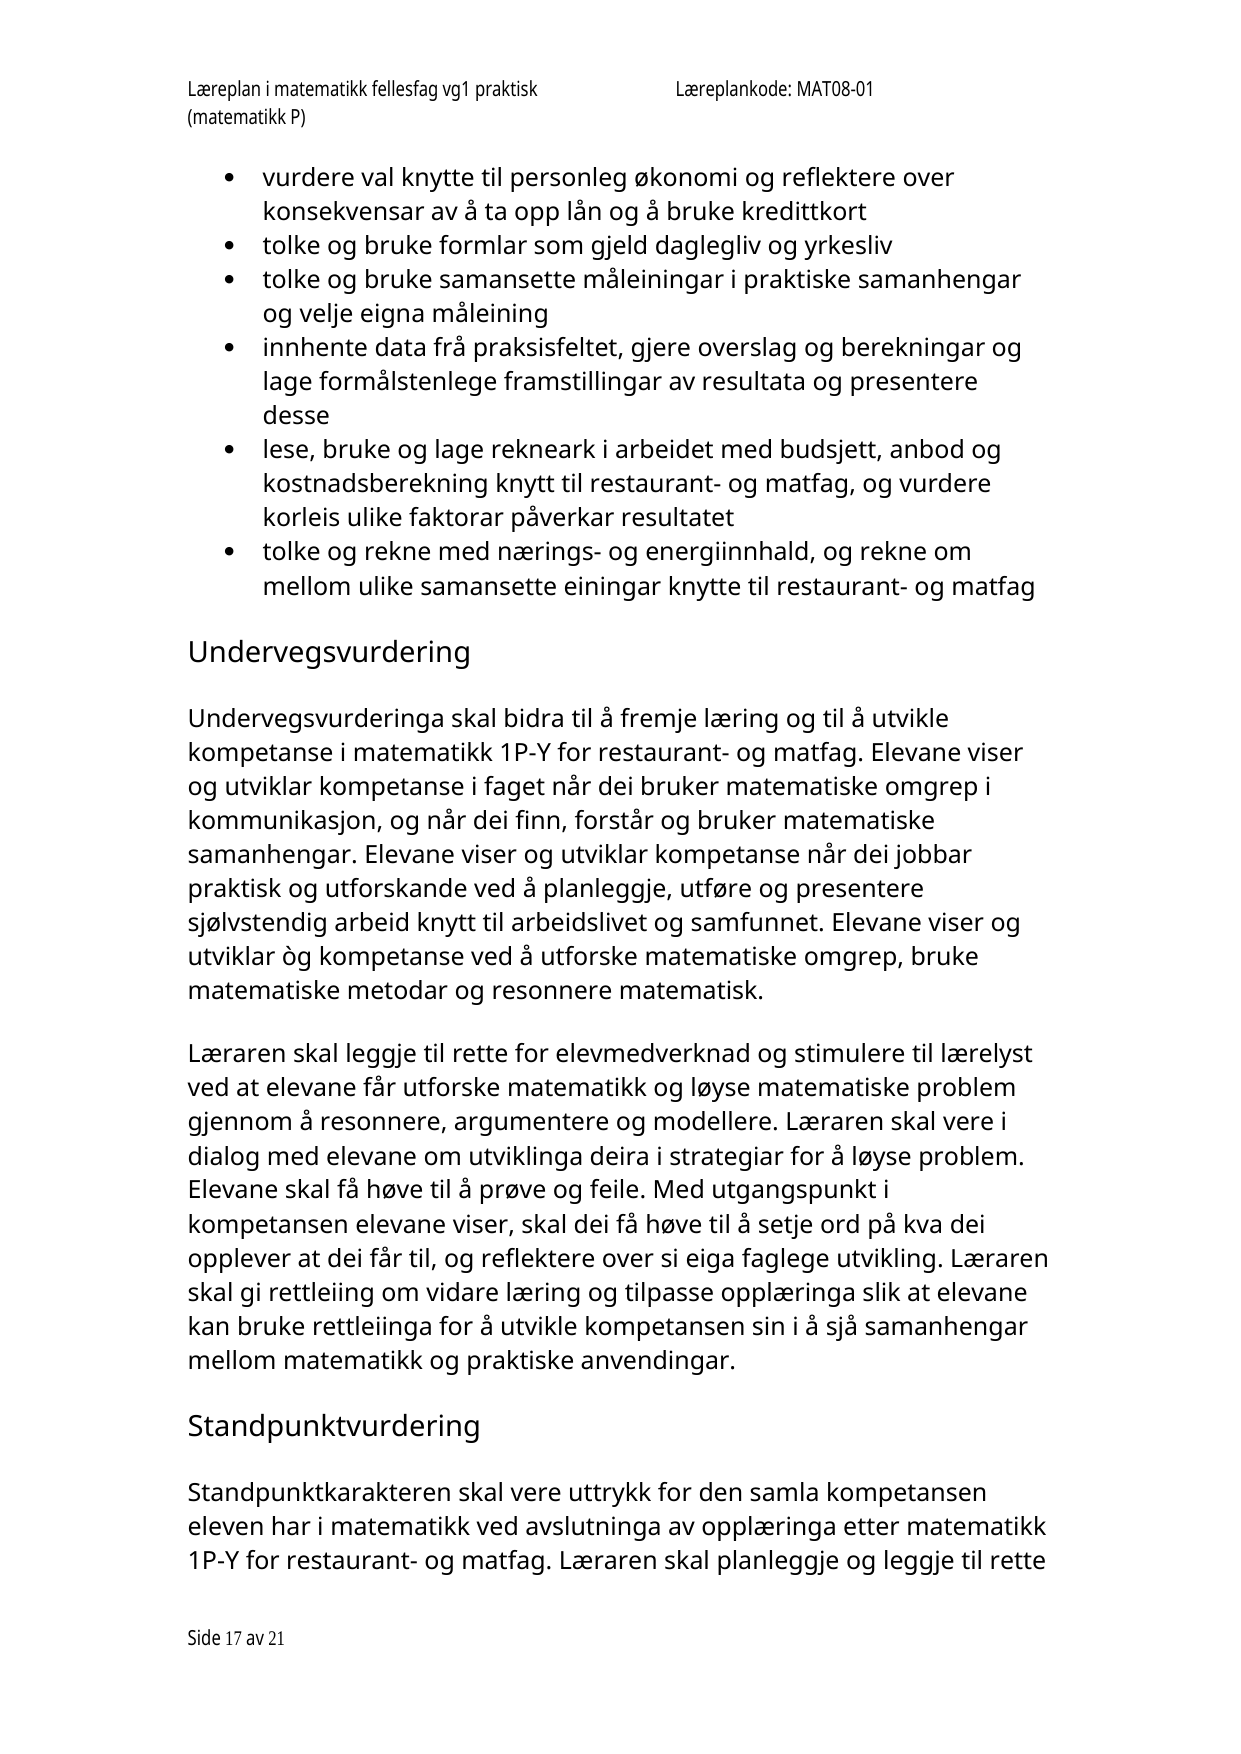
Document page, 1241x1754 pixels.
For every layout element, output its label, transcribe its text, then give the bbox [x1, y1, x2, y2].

list tolke og rekne med nærings- og energiinnhald, og rekne om mellom ulike samansette einingar knytte til restaurant- og matfag [225, 534, 1053, 602]
subtitle Standpunktvurdering [187, 1406, 1053, 1445]
list tolke og bruke samansette måleiningar i praktiske samanhengar og velje eigna måleining [225, 262, 1053, 330]
text Undervegsvurderinga skal bidra til å fremje læring og til å utvikle kompetanse i matematikk 1P-Y for restaurant- og matfag. Elevane viser og utviklar kompetanse i faget når dei bruker matematiske omgrep i kommunikasjon, og når dei finn, forstår og bruker matematiske samanhengar. Elevane viser og utviklar kompetanse når dei jobbar praktisk og utforskande ved å planleggje, utføre og presentere sjølvstendig arbeid knytt til arbeidslivet og samfunnet. Elevane viser og utviklar òg kompetanse ved å utforske matematiske omgrep, bruke matematiske metodar og resonnere matematisk. [187, 700, 1053, 1007]
text Læraren skal leggje til rette for elevmedverknad og stimulere til lærelyst ved at elevane får utforske matematikk og løyse matematiske problem gjennom å resonnere, argumentere og modellere. Læraren skal vere i dialog med elevane om utviklinga deira i strategiar for å løyse problem. Elevane skal få høve til å prøve og feile. Med utgangspunkt i kompetansen elevane viser, skal dei få høve til å setje ord på kva dei opplever at dei får til, og reflektere over si eiga faglege utvikling. Læraren skal gi rettleiing om vidare læring og tilpasse opplæringa slik at elevane kan bruke rettleiinga for å utvikle kompetansen sin i å sjå samanhengar mellom matematikk og praktiske anvendingar. [187, 1036, 1053, 1377]
list vurdere val knytte til personleg økonomi og reflektere over konsekvensar av å ta opp lån og å bruke kredittkort [225, 159, 1053, 227]
list innhente data frå praksisfeltet, gjere overslag og berekningar og lage formålstenlege framstillingar av resultata og presentere desse [225, 330, 1053, 432]
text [187, 1474, 1053, 1577]
list tolke og bruke formlar som gjeld daglegliv og yrkesliv [225, 227, 1053, 262]
subtitle Undervegsvurdering [187, 631, 1053, 671]
list lese, bruke og lage rekneark i arbeidet med budsjett, anbod og kostnadsberekning knytt til restaurant- og matfag, og vurdere korleis ulike faktorar påverkar resultatet [225, 432, 1053, 534]
